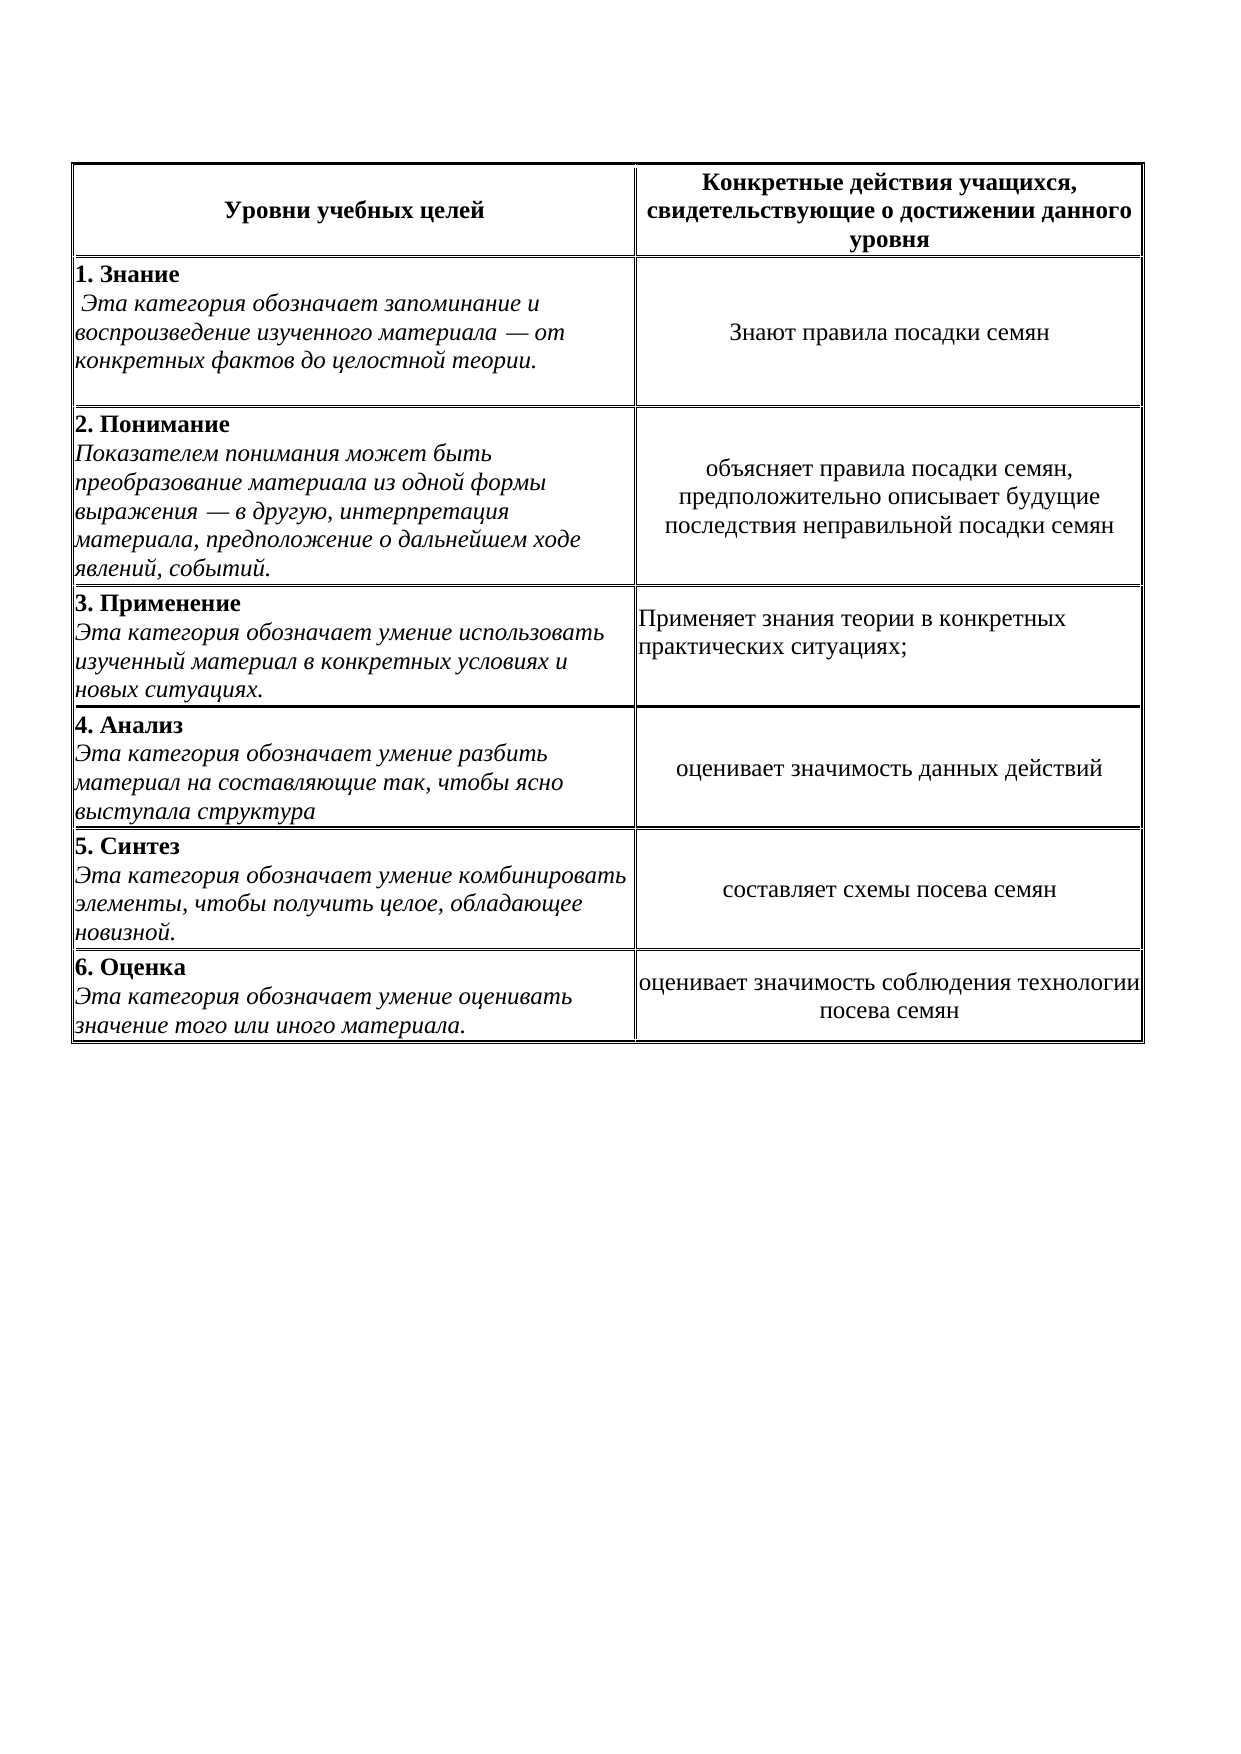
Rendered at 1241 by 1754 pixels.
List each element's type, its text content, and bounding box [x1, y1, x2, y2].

table_header Уровни учебных целей [74, 165, 636, 254]
table_cell оценивает значимость данных действий [637, 705, 1141, 826]
table_cell Применяет знания теории в конкретных практических ситуациях; [637, 584, 1142, 705]
table_cell Знают правила посадки семян [637, 255, 1142, 405]
table_cell 4. Анализ Эта категория обозначает умение разбить материал на составляющие так, чтобы ясно выступала структура [74, 705, 634, 826]
table_cell 2. Понимание Показателем понимания может быть преобразование материала из одной формы выражения — в другую, интерпретация материала, предположение о дальнейшем ходе явлений, событий. [72, 405, 636, 583]
table_cell оценивает значимость соблюдения технологии посева семян [636, 948, 1143, 1040]
table_header Конкретные действия учащихся, свидетельствующие о достижении данного уровня [636, 165, 1141, 254]
table_cell 1. Знание Эта категория обозначает запоминание и воспроизведение изученного материала — от конкретных фактов до целостной теории. [74, 255, 634, 405]
table_cell 5. Синтез Эта категория обозначает умение комбинировать элементы, чтобы получить целое, обладающее новизной. [74, 826, 634, 948]
table_cell 6. Оценка Эта категория обозначает умение оценивать значение того или иного материала. [72, 948, 636, 1040]
table_cell 3. Применение Эта категория обозначает умение использовать изученный материал в конкретных условиях и новых ситуациях. [74, 584, 634, 705]
table_cell объясняет правила посадки семян, предположительно описывает будущие последствия неправильной посадки семян [636, 405, 1143, 583]
table_cell составляет схемы посева семян [637, 826, 1142, 948]
